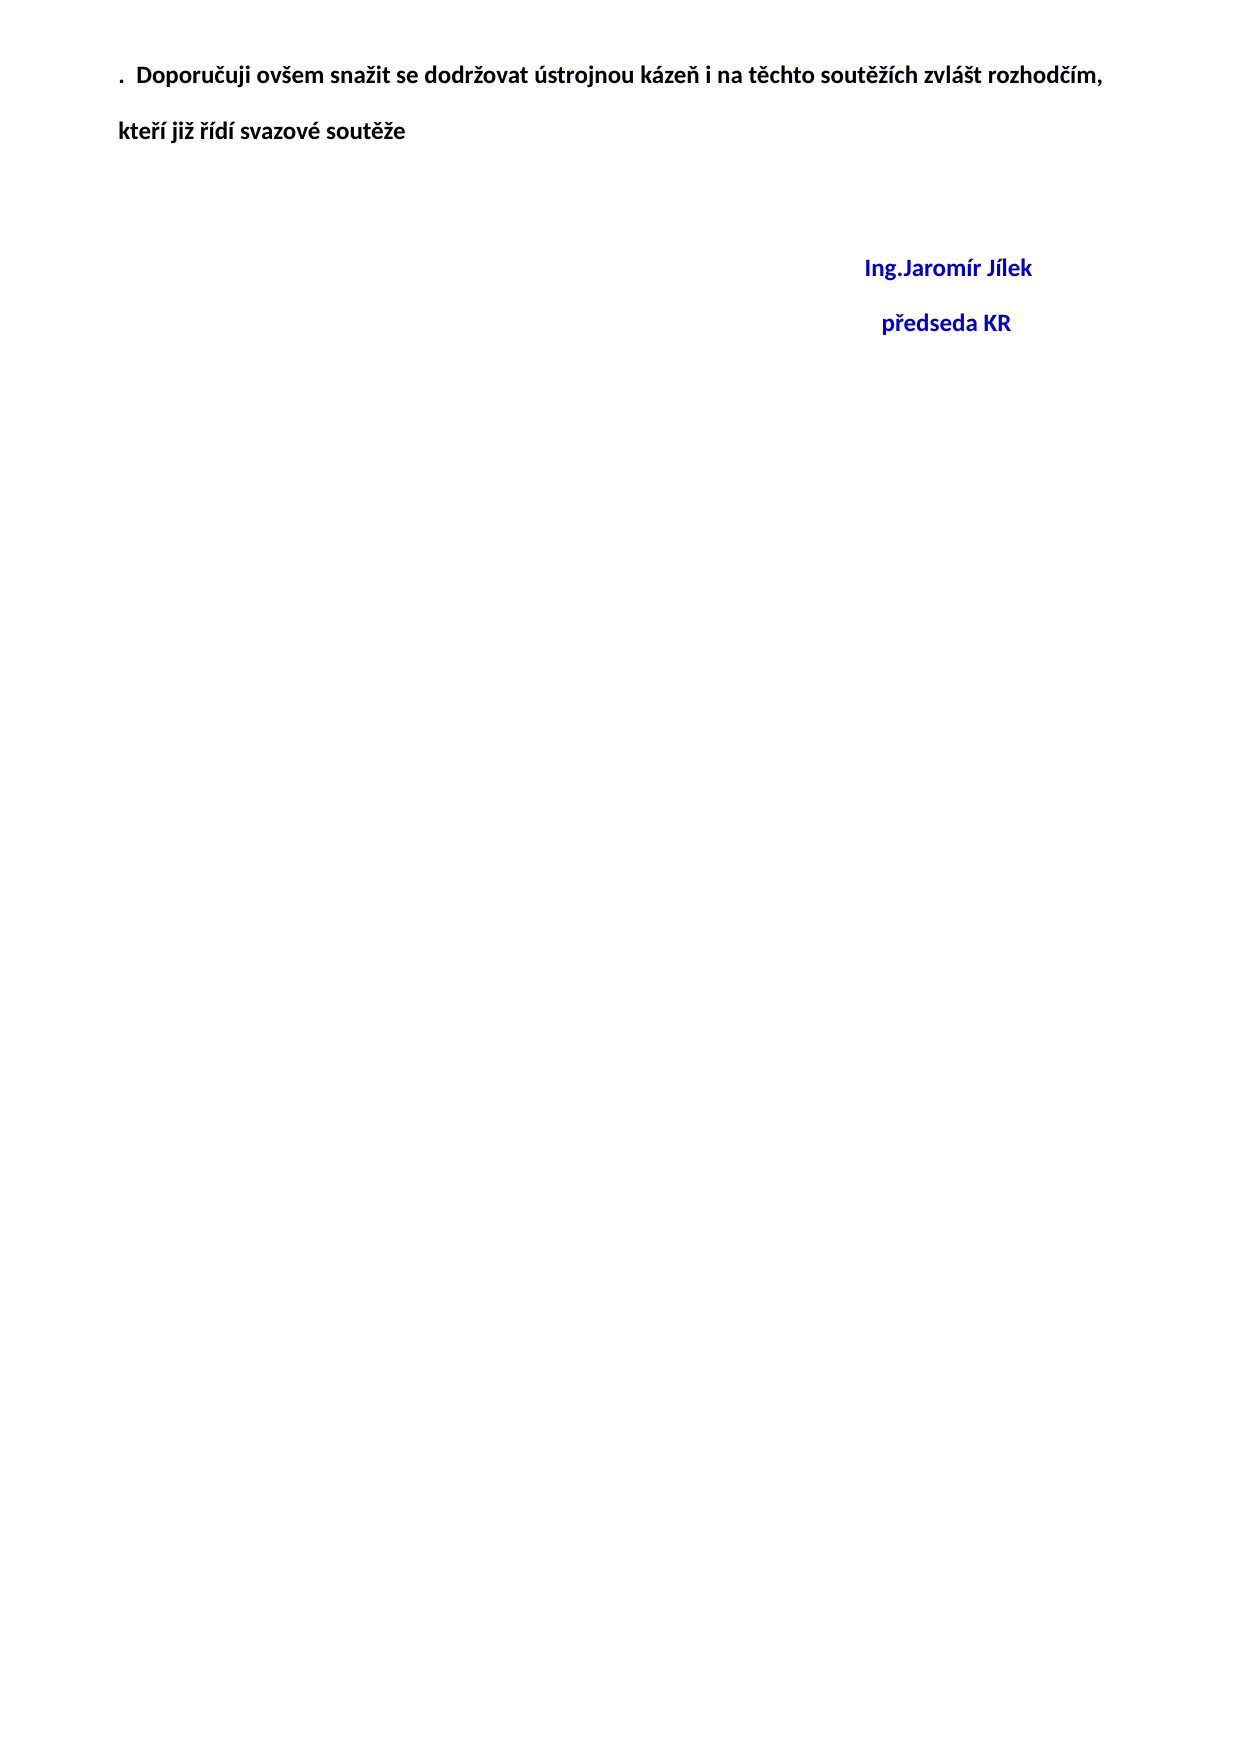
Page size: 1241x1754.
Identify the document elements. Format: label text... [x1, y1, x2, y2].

text předseda KR [118, 308, 1122, 338]
text kteří již řídí svazové soutěže [118, 115, 1122, 145]
text . Doporučuji ovšem snažit se dodržovat ústrojnou kázeň i na těchto soutěžích zvlášt rozhodčím, [118, 59, 1122, 89]
text Ing.Jaromír Jílek [118, 252, 1122, 282]
